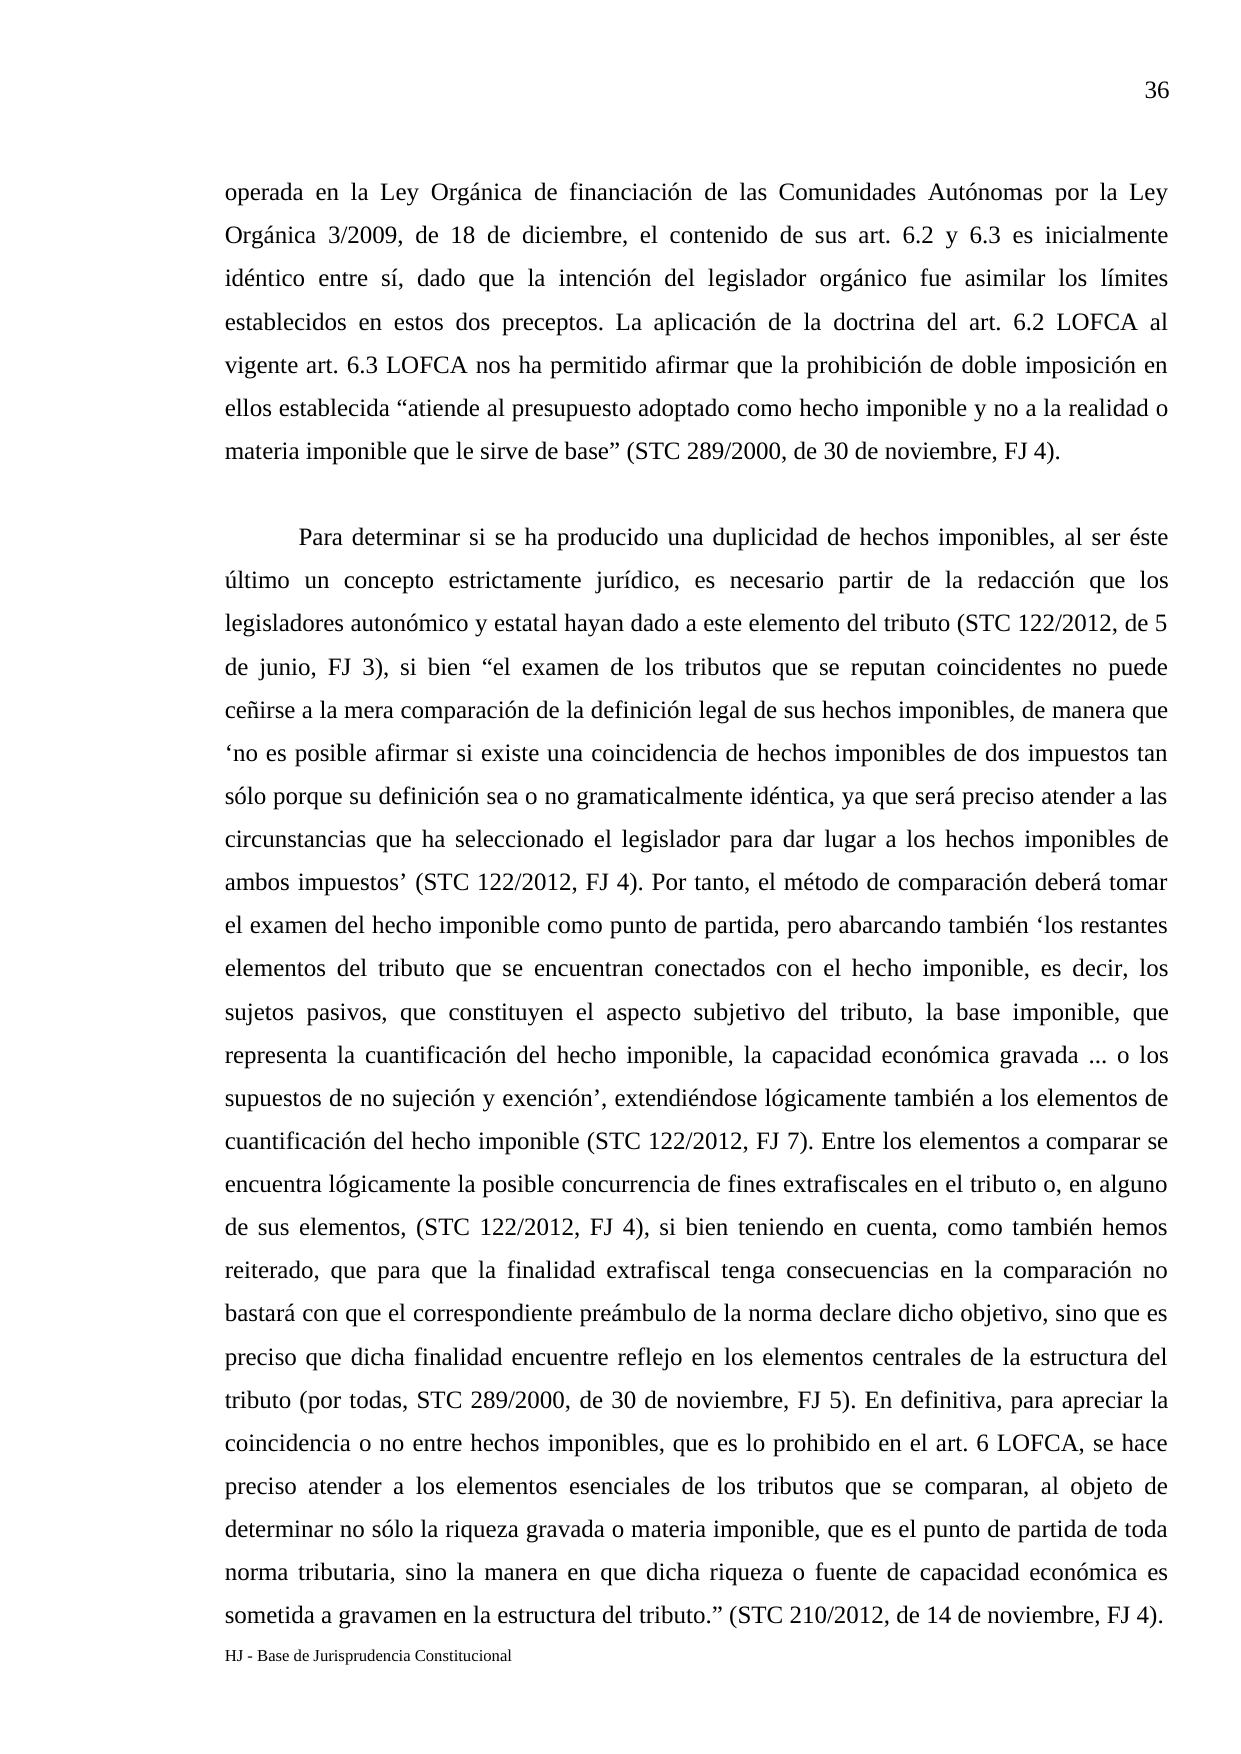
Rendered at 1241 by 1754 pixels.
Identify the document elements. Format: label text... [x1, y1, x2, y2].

text Para determinar si se ha producido una duplicidad de hechos imponibles, al ser éste último un concepto estrictamente jurídico, es necesario partir de la redacción que los legisladores autonómico y estatal hayan dado a este elemento del tributo (STC 122/2012, de 5 de junio, FJ 3), si bien “el examen de los tributos que se reputan coincidentes no puede ceñirse a la mera comparación de la definición legal de sus hechos imponibles, de manera que ‘no es posible afirmar si existe una coincidencia de hechos imponibles de dos impuestos tan sólo porque su definición sea o no gramaticalmente idéntica, ya que será preciso atender a las circunstancias que ha seleccionado el legislador para dar lugar a los hechos imponibles de ambos impuestos’ (STC 122/2012, FJ 4). Por tanto, el método de comparación deberá tomar el examen del hecho imponible como punto de partida, pero abarcando también ‘los restantes elementos del tributo que se encuentran conectados con el hecho imponible, es decir, los sujetos pasivos, que constituyen el aspecto subjetivo del tributo, la base imponible, que representa la cuantificación del hecho imponible, la capacidad económica gravada ... o los supuestos de no sujeción y exención’, extendiéndose lógicamente también a los elementos de cuantificación del hecho imponible (STC 122/2012, FJ 7). Entre los elementos a comparar se encuentra lógicamente la posible concurrencia de fines extrafiscales en el tributo o, en alguno de sus elementos, (STC 122/2012, FJ 4), si bien teniendo en cuenta, como también hemos reiterado, que para que la finalidad extrafiscal tenga consecuencias en la comparación no bastará con que el correspondiente preámbulo de la norma declare dicho objetivo, sino que es preciso que dicha finalidad encuentre reflejo en los elementos centrales de la estructura del tributo (por todas, STC 289/2000, de 30 de noviembre, FJ 5). En definitiva, para apreciar la coincidencia o no entre hechos imponibles, que es lo prohibido en el art. 6 LOFCA, se hace preciso atender a los elementos esenciales de los tributos que se comparan, al objeto de determinar no sólo la riqueza gravada o materia imponible, que es el punto de partida de toda norma tributaria, sino la manera en que dicha riqueza o fuente de capacidad económica es sometida a gravamen en la estructura del tributo.” (STC 210/2012, de 14 de noviembre, FJ 4). [224, 522, 1169, 1629]
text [224, 177, 1169, 465]
